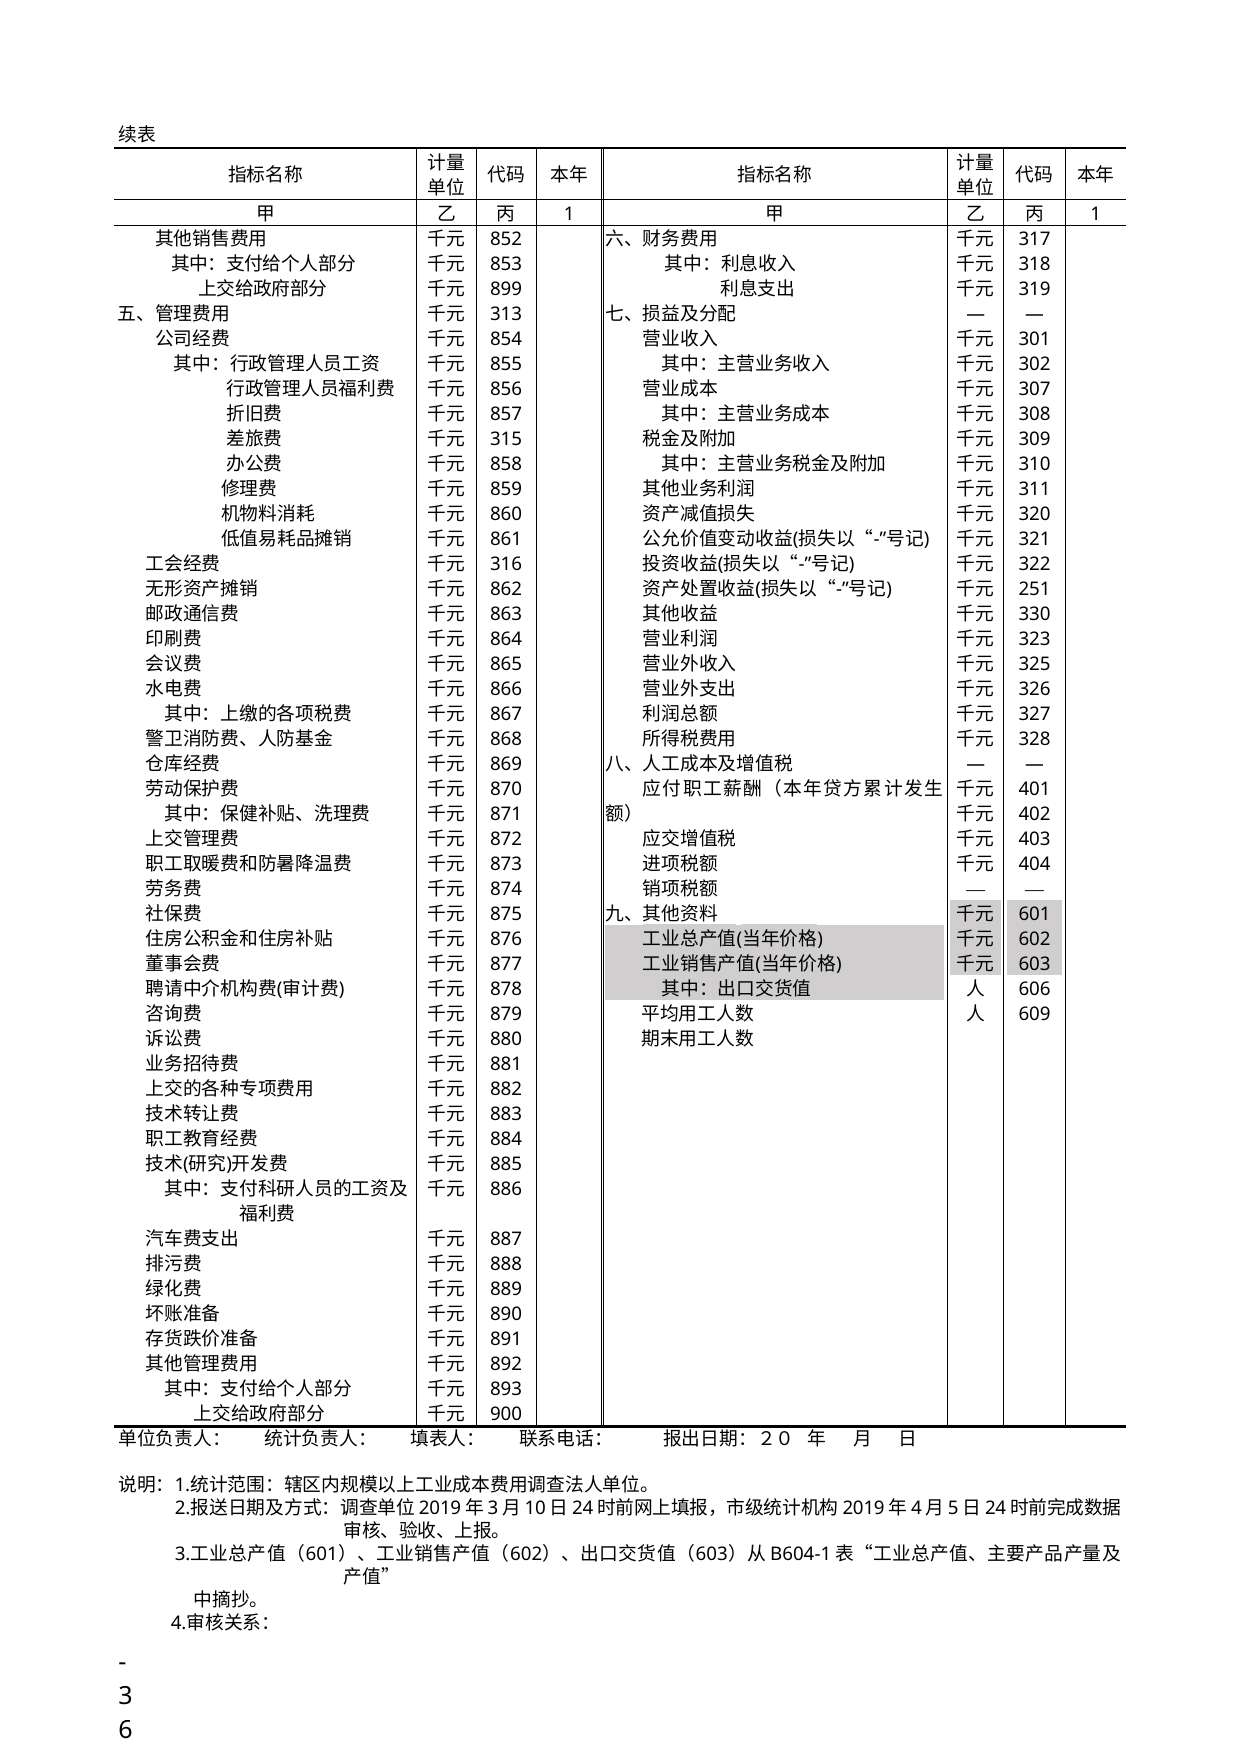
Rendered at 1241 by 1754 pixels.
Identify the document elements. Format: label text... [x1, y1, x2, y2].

table_cell 乙 [417, 200, 476, 225]
table_cell 千元 千元 千元 — 千元 千元 千元 千元 千元 千元 千元 千元 千元 千元 千元 千元 千元 千元 千元 千元 千元 — 千元 千元 千元 千元 — 千元 千元 千元 人 人 [948, 226, 1003, 1425]
table_cell 丙 [1004, 200, 1065, 225]
table_header 指标名称 [114, 149, 416, 199]
text 说明：1.统计范围：辖区内规模以上工业成本费用调查法人单位。 [118, 1473, 1122, 1496]
text 2.报送日期及方式：调查单位2019年3月10日24时前网上填报，市级统计机构2019年4月5日24时前完成数据审核、验收、上报。 [174, 1496, 1122, 1542]
text 续表 [118, 118, 1122, 147]
table_cell 乙 [948, 200, 1003, 225]
table_header 代码 [477, 149, 536, 199]
table_header 计量单位 [948, 149, 1003, 199]
text 中摘抄。 [193, 1588, 1122, 1611]
table_header 指标名称 [604, 149, 947, 199]
table_cell 1 [1066, 200, 1126, 225]
table_header 本年 [1066, 149, 1126, 199]
table_cell 千元 千元 千元 千元 千元 千元 千元 千元 千元 千元 千元 千元 千元 千元 千元 千元 千元 千元 千元 千元 千元 千元 千元 千元 千元 千元 千元 千元 千元 千元 千元 千元 千元 千元 千元 千元 千元 千元 千元 千元 千元 千元 千元 千元 千元 千元 千元 [417, 226, 476, 1425]
text 4.审核关系： [114, 1611, 1122, 1634]
table_header 计量单位 [417, 149, 476, 199]
table_cell 1 [537, 200, 601, 225]
table_cell 317 318 319 — 301 302 307 308 309 310 311 320 321 322 251 330 323 325 326 327 328 — 401 402 403 404 — 601 602 603 606 609 [1004, 226, 1065, 1425]
table_header 本年 [537, 149, 601, 199]
table_cell 其他销售费用 其中：支付给个人部分 上交给政府部分 五、管理费用 公司经费 其中：行政管理人员工资 行政管理人员福利费 折旧费 差旅费 办公费 修理费 机物料消耗 低值易耗品摊销 工会经费 无形资产摊销 邮政通信费 印刷费 会议费 水电费 其中：上缴的各项税费 警卫消防费、人防基金 仓库经费 劳动保护费 其中：保健补贴、洗理费 上交管理费 职工取暖费和防暑降温费 劳务费 社保费 住房公积金和住房补贴 董事会费 聘请中介机构费(审计费) 咨询费 诉讼费 业务招待费 上交的各种专项费用 技术转让费 职工教育经费 技术(研究)开发费 其中：支付科研人员的工资及 福利费 汽车费支出 排污费 绿化费 坏账准备 存货跌价准备 其他管理费用 其中：支付给个人部分 上交给政府部分 [114, 226, 416, 1425]
table_cell [537, 226, 601, 1425]
table_cell [1066, 226, 1126, 1425]
text 3.工业总产值（601）、工业销售产值（602）、出口交货值（603）从B604-1表“工业总产值、主要产品产量及产值” [174, 1542, 1122, 1588]
table_cell 甲 [604, 200, 947, 225]
table_cell 丙 [477, 200, 536, 225]
table_cell 六、财务费用 其中：利息收入 利息支出 七、损益及分配 营业收入 其中：主营业务收入 营业成本 其中：主营业务成本 税金及附加 其中：主营业务税金及附加 其他业务利润 资产减值损失 公允价值变动收益(损失以“-”号记) 投资收益(损失以“-”号记) 资产处置收益(损失以“-”号记) 其他收益 营业利润 营业外收入 营业外支出 利润总额 所得税费用 八、人工成本及增值税 应付职工薪酬（本年贷方累计发生额） 应交增值税 进项税额 销项税额 九、其他资料 工业总产值(当年价格) 工业销售产值(当年价格) 其中：出口交货值 平均用工人数 期末用工人数 [604, 226, 947, 1425]
text 单位负责人： 统计负责人： 填表人： 联系电话： 报出日期：２０ 年 月 日 [118, 1428, 1122, 1450]
table_header 代码 [1004, 149, 1065, 199]
table_cell 甲 [114, 200, 416, 225]
table_cell 852 853 899 313 854 855 856 857 315 858 859 860 861 316 862 863 864 865 866 867 868 869 870 871 872 873 874 875 876 877 878 879 880 881 882 883 884 885 886 887 888 889 890 891 892 893 900 [477, 226, 536, 1425]
